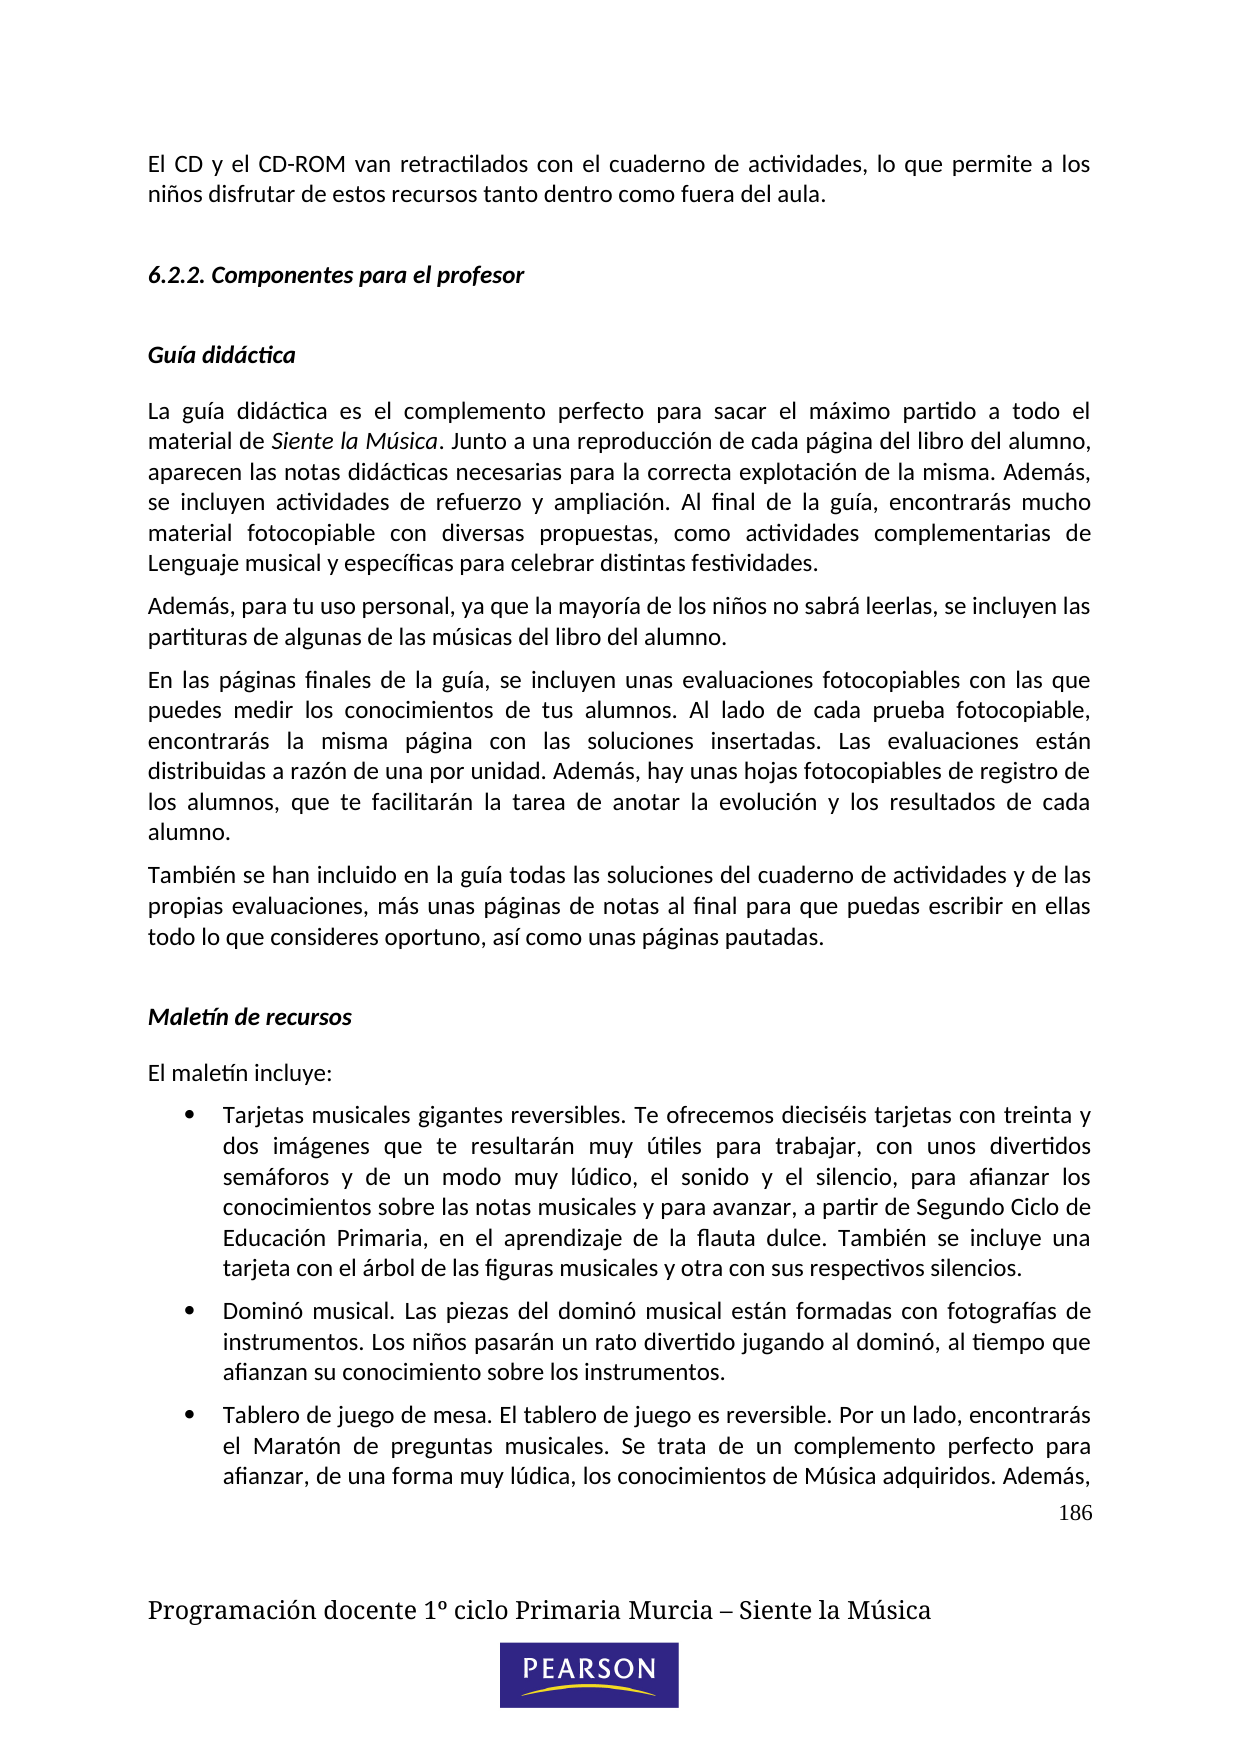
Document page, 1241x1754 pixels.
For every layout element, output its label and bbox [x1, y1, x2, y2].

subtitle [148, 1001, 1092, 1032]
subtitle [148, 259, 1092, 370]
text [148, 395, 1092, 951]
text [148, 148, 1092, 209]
picture [493, 1638, 685, 1713]
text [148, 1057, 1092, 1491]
